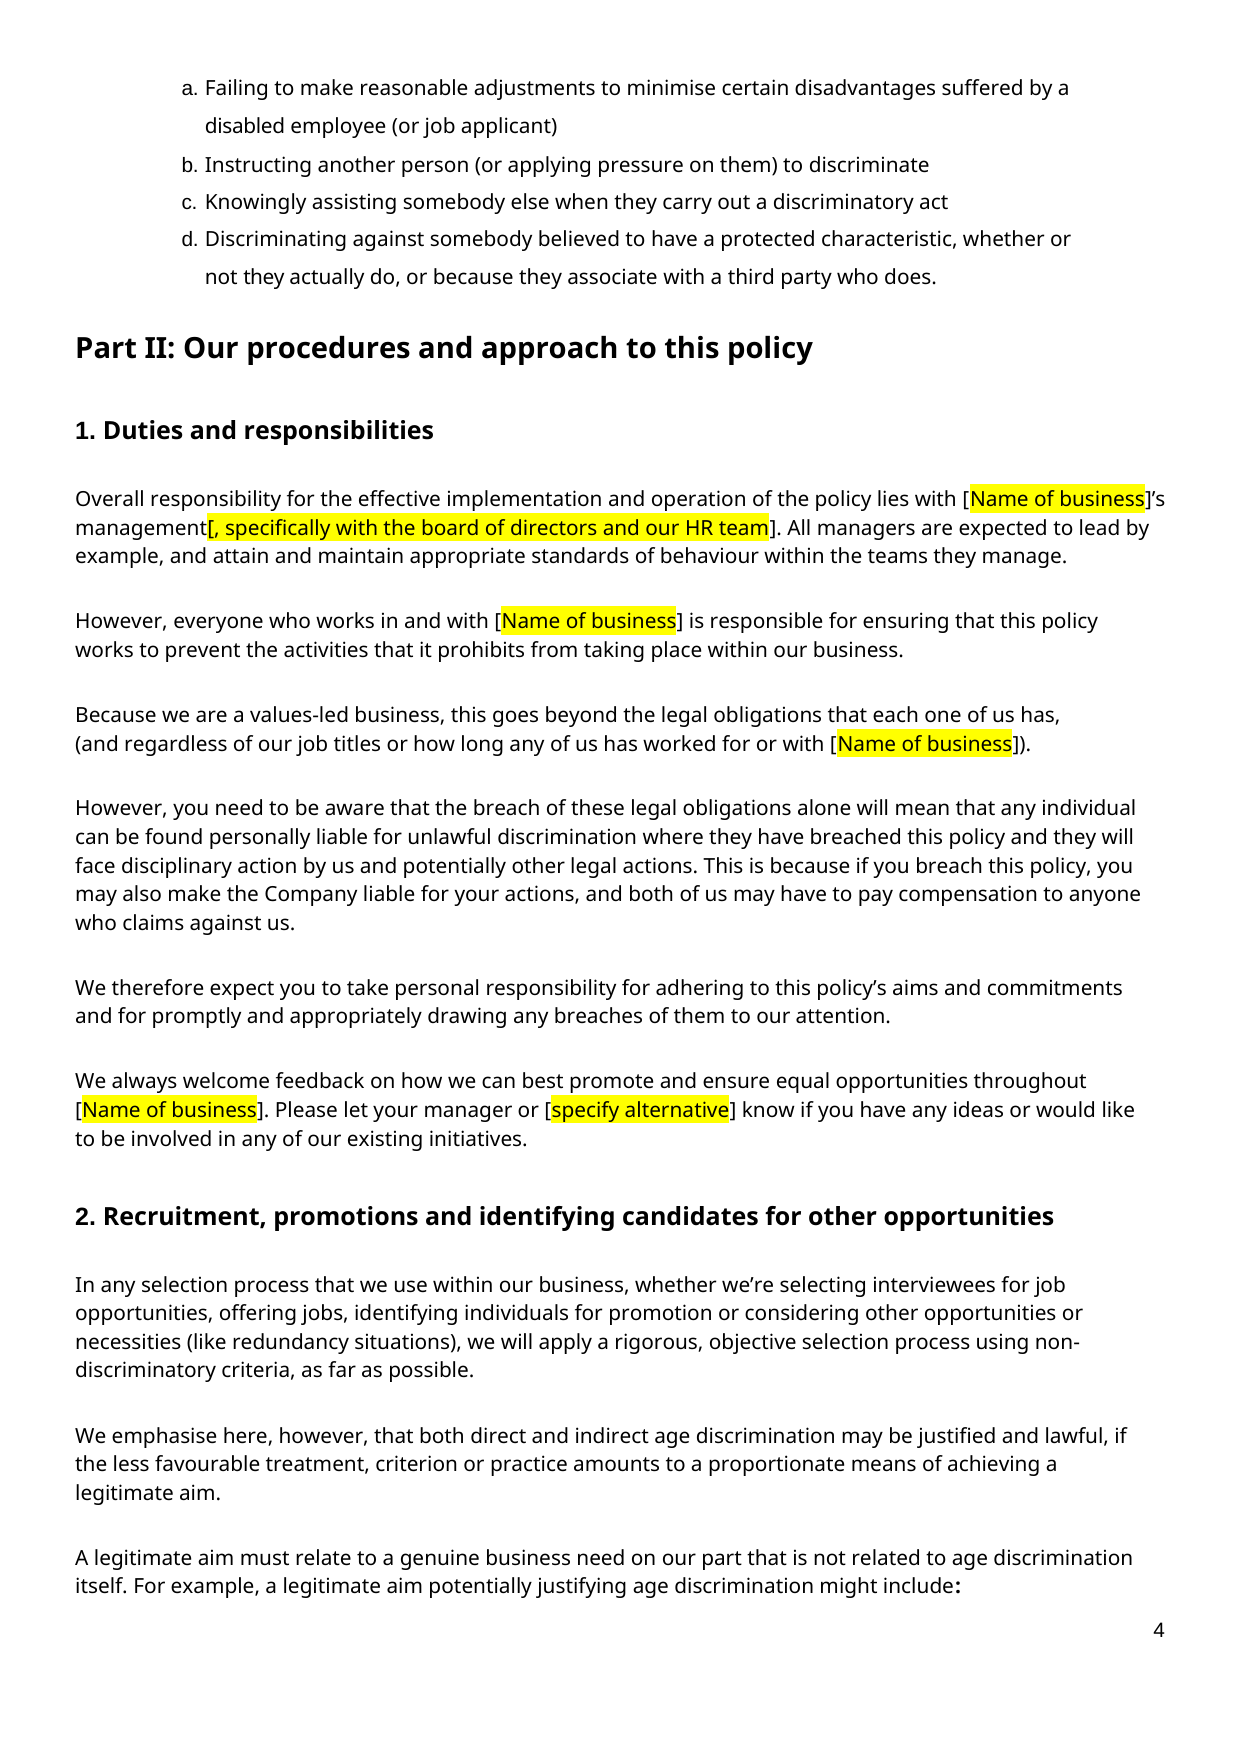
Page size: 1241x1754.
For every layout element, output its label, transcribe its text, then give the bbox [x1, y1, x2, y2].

list Knowingly assisting somebody else when they carry out a discriminatory act [181, 187, 1178, 215]
list Discriminating against somebody believed to have a protected characteristic, whether or not they actually do, or because they associate with a third party who does. [181, 224, 1097, 291]
text Overall responsibility for the effective implementation and operation of the policy lies with [Name of business]’s management[, specifically with the board of directors and our HR team]. All managers are expected to lead by example, and attain and maintain appropriate standards of behaviour within the teams they manage. [75, 484, 1167, 570]
list Instructing another person (or applying pressure on them) to discriminate [181, 150, 1178, 178]
subtitle Duties and responsibilities [75, 413, 1178, 447]
text However, everyone who works in and with [Name of business] is responsible for ensuring that this policy works to prevent the activities that it prohibits from taking place within our business. [75, 606, 1109, 663]
text We emphasise here, however, that both direct and indirect age discrimination may be justified and lawful, if the less favourable treatment, criterion or practice amounts to a proportionate means of achieving a legitimate aim. [75, 1421, 1140, 1507]
text We always welcome feedback on how we can best promote and ensure equal opportunities throughout [Name of business]. Please let your manager or [specify alternative] know if you have any ideas or would like to be involved in any of our existing initiatives. [75, 1066, 1136, 1152]
list Failing to make reasonable adjustments to minimise certain disadvantages suffered by a disabled employee (or job applicant) [181, 73, 1103, 140]
text Because we are a values-led business, this goes beyond the legal obligations that each one of us has, (and regardless of our job titles or how long any of us has worked for or with [Name of business]). [75, 700, 1068, 757]
text We therefore expect you to take personal responsibility for adhering to this policy’s aims and commitments and for promptly and appropriately drawing any breaches of them to our attention. [75, 973, 1128, 1030]
text A legitimate aim must relate to a genuine business need on our part that is not related to age discrimination itself. For example, a legitimate aim potentially justifying age discrimination might include: [75, 1543, 1156, 1600]
subtitle Part II: Our procedures and approach to this policy [75, 327, 1178, 367]
text However, you need to be aware that the breach of these legal obligations alone will mean that any individual can be found personally liable for unlawful discrimination where they have breached this policy and they will face disciplinary action by us and potentially other legal actions. This is because if you breach this policy, you may also make the Company liable for your actions, and both of us may have to pay compensation to anyone who claims against us. [75, 793, 1153, 937]
subtitle Recruitment, promotions and identifying candidates for other opportunities [75, 1198, 1178, 1232]
text In any selection process that we use within our business, whether we’re selecting interviewees for job opportunities, offering jobs, identifying individuals for promotion or considering other opportunities or necessities (like redundancy situations), we will apply a rigorous, objective selection process using non-discriminatory criteria, as far as possible. [75, 1270, 1142, 1384]
